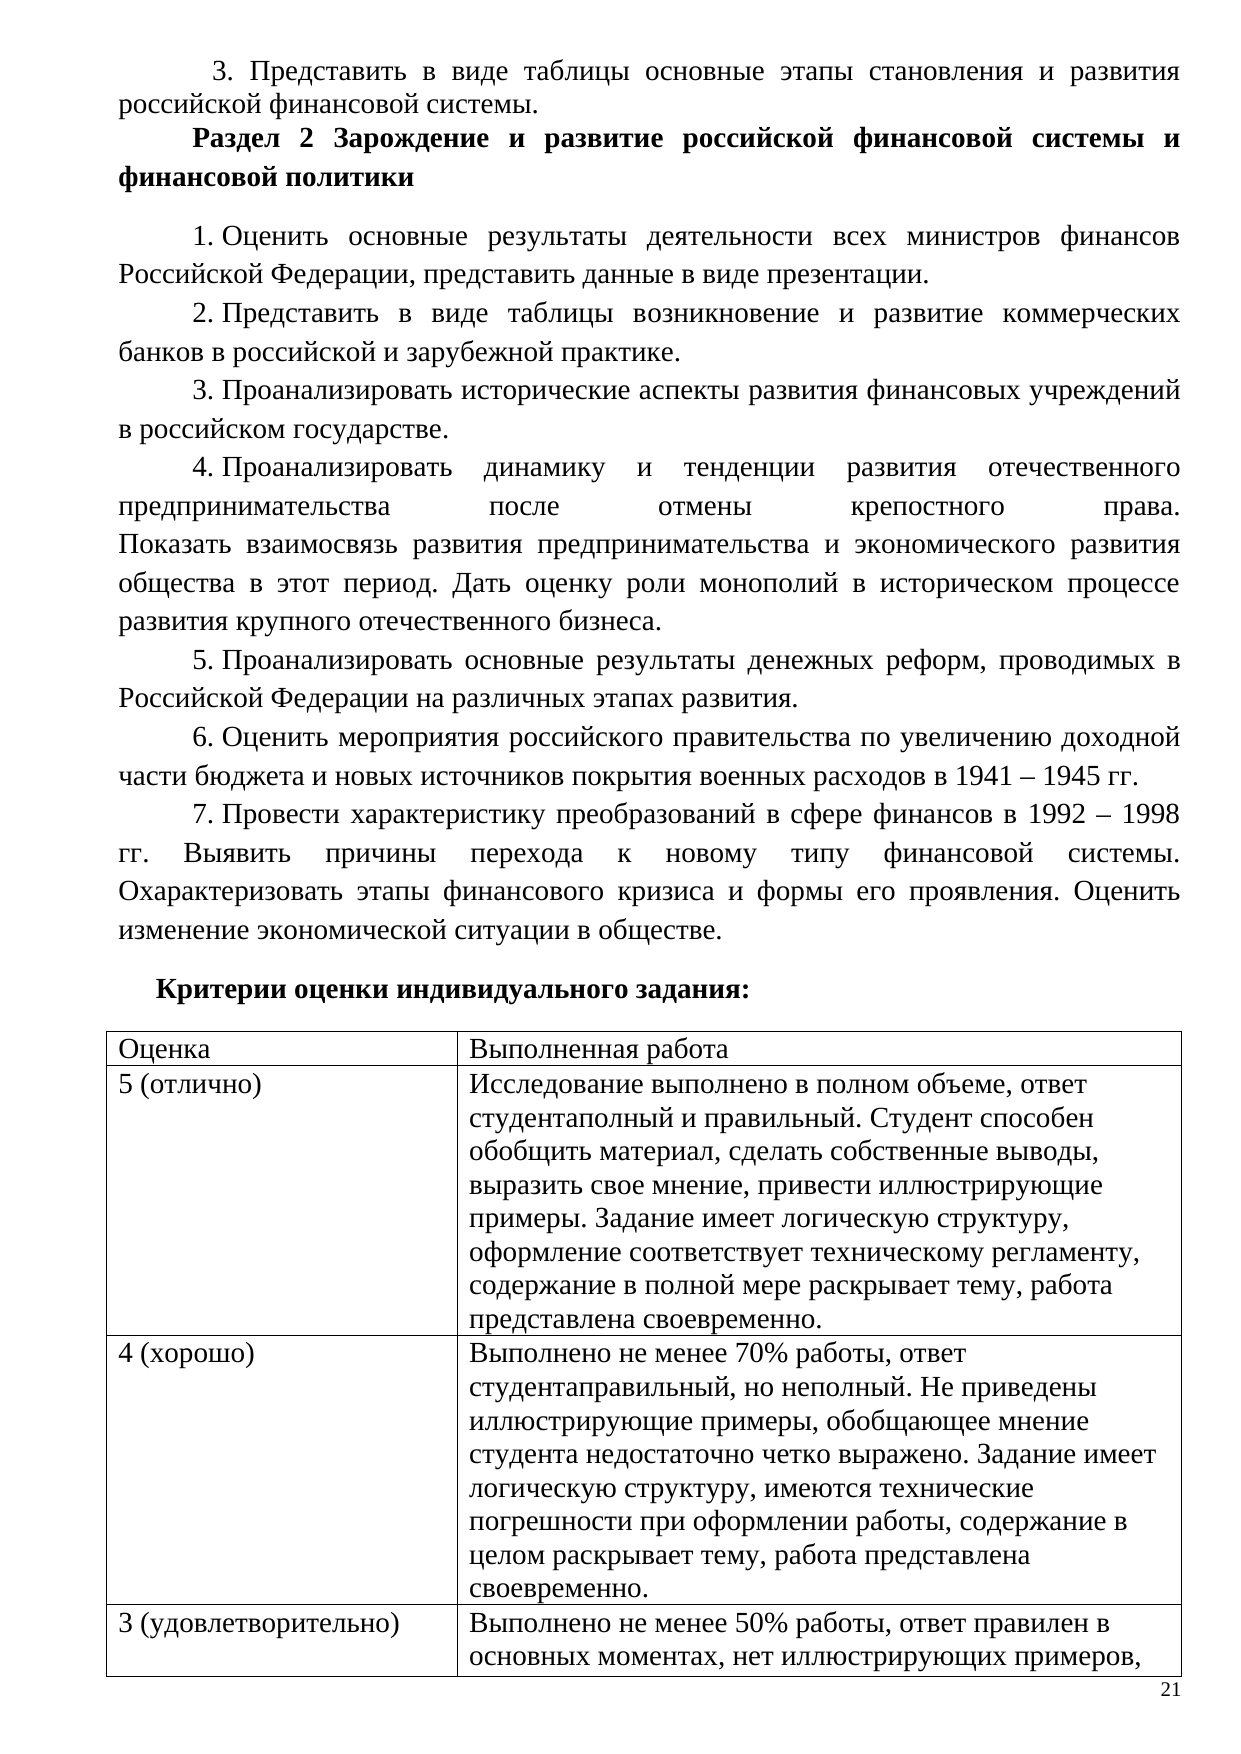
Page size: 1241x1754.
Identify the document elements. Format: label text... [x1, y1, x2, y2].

list Проанализировать исторические аспекты развития финансовых учреждений в российском государстве. [118, 372, 1181, 444]
table_header Выполненная работа [458, 1032, 1181, 1065]
list Представить в виде таблицы возникновение и развитие коммерческих банков в российской и зарубежной практике. [118, 295, 1181, 367]
table_cell Исследование выполнено в полном объеме, ответ студентаполный и правильный. Студент способен обобщить материал, сделать собственные выводы, выразить свое мнение, привести иллюстрирующие примеры. Задание имеет логическую структуру, оформление соответствует техническому регламенту, содержание в полной мере раскрывает тему, работа представлена своевременно. [458, 1066, 1181, 1334]
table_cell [107, 1605, 457, 1676]
list Проанализировать основные результаты денежных реформ, проводимых в Российской Федерации на различных этапах развития. [118, 642, 1181, 714]
table_header Оценка [107, 1032, 457, 1065]
list Оценить основные результаты деятельности всех министров финансов Российской Федерации, представить данные в виде презентации. [118, 218, 1181, 290]
table_cell 4 (хорошо) [107, 1336, 457, 1604]
list Проанализировать динамику и тенденции развития отечественного предпринимательства после отмены крепостного права. Показать взаимосвязь развития предпринимательства и экономического развития общества в этот период. Дать оценку роли монополий в историческом процессе развития крупного отечественного бизнеса. [118, 449, 1181, 637]
text Критерии оценки индивидуального задания: [156, 971, 1181, 1005]
text Раздел 2 Зарождение и развитие российской финансовой системы и финансовой политики [118, 120, 1181, 192]
list Оценить мероприятия российского правительства по увеличению доходной части бюджета и новых источников покрытия военных расходов в 1941 – 1945 гг. [118, 719, 1181, 791]
list Провести характеристику преобразований в сфере финансов в 1992 – 1998 гг. Выявить причины перехода к новому типу финансовой системы. Охарактеризовать этапы финансового кризиса и формы его проявления. Оценить изменение экономической ситуации в обществе. [118, 796, 1181, 945]
list Представить в виде таблицы основные этапы становления и развития российской финансовой системы. [118, 53, 1181, 120]
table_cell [458, 1605, 1181, 1676]
table_cell 5 (отлично) [107, 1066, 457, 1334]
table_cell Выполнено не менее 70% работы, ответ студентаправильный, но неполный. Не приведены иллюстрирующие примеры, обобщающее мнение студента недостаточно четко выражено. Задание имеет логическую структуру, имеются технические погрешности при оформлении работы, содержание в целом раскрывает тему, работа представлена своевременно. [458, 1336, 1181, 1604]
